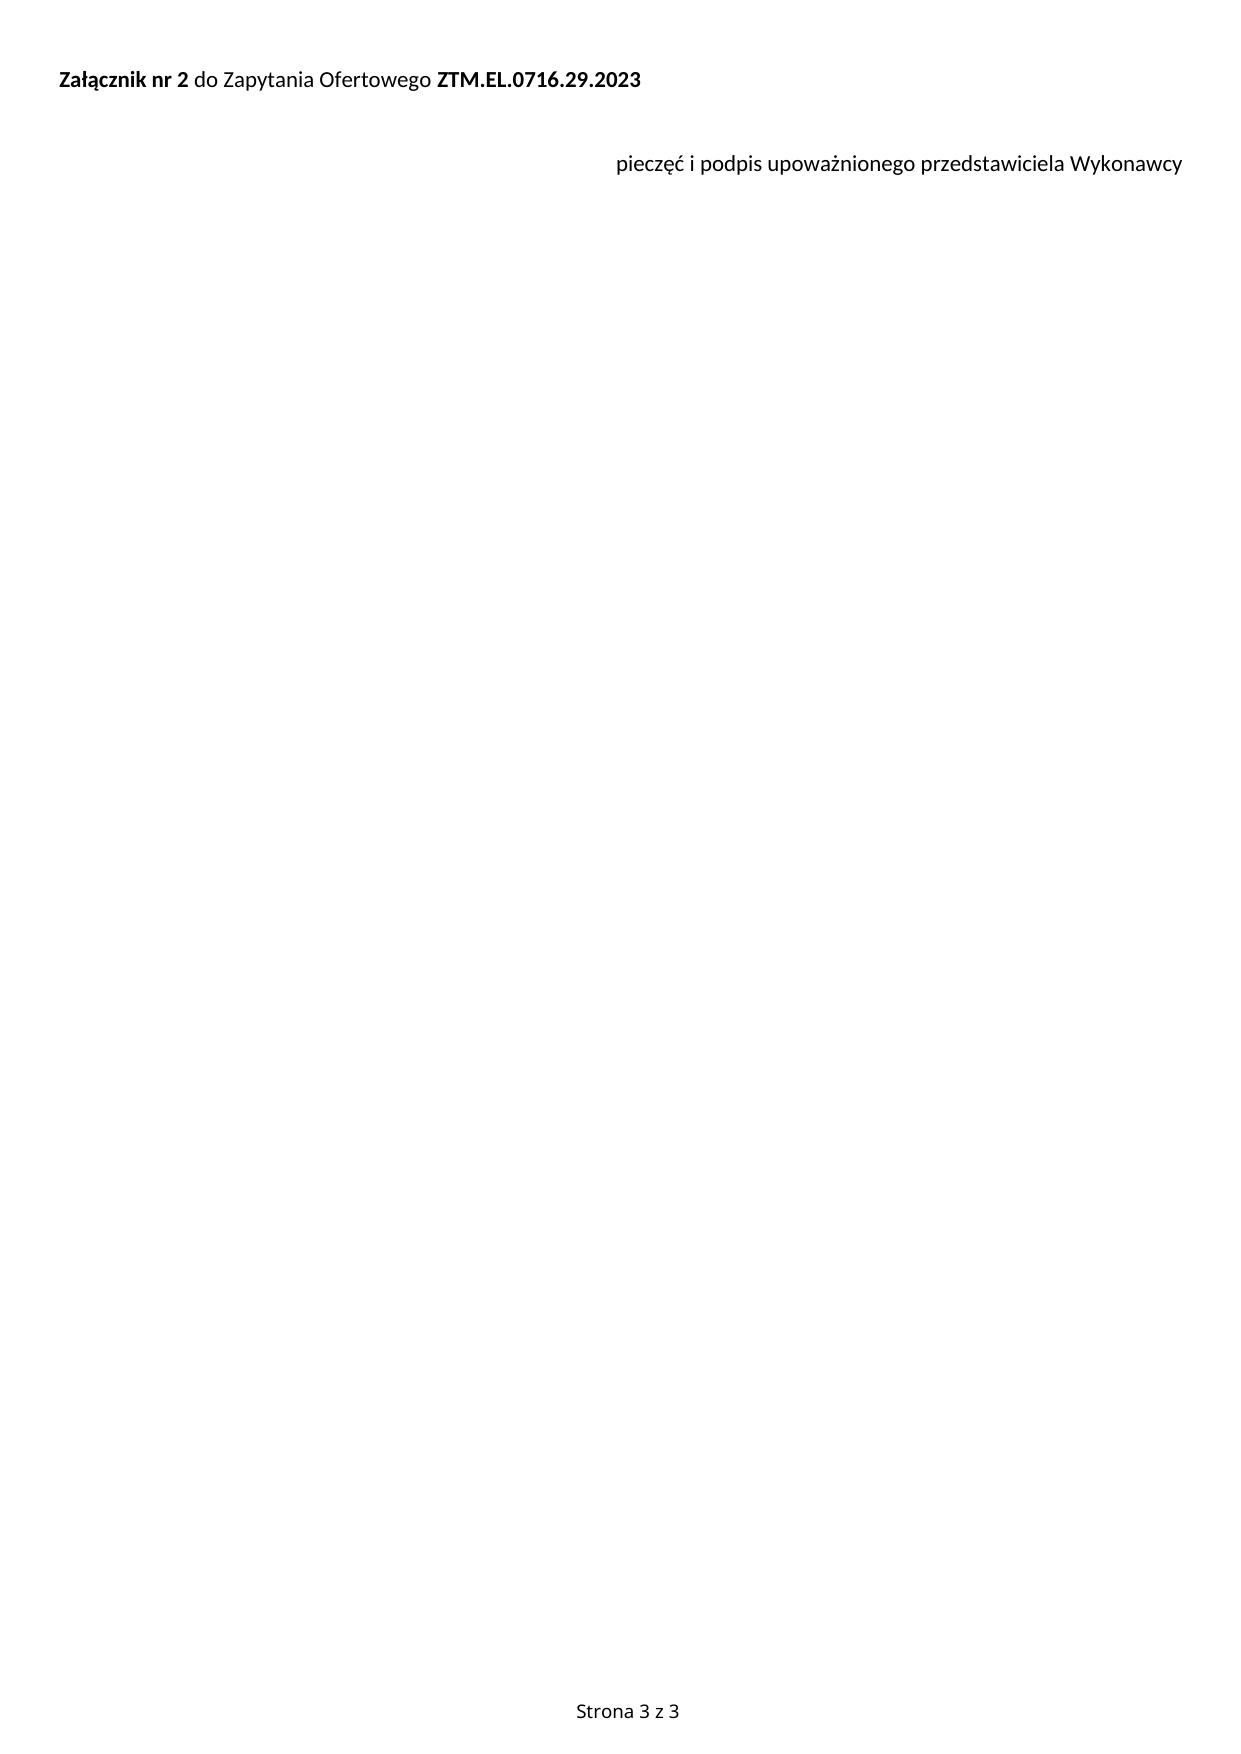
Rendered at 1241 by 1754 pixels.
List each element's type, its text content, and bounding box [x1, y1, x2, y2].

text pieczęć i podpis upoważnionego przedstawiciela Wykonawcy [29, 149, 1196, 177]
